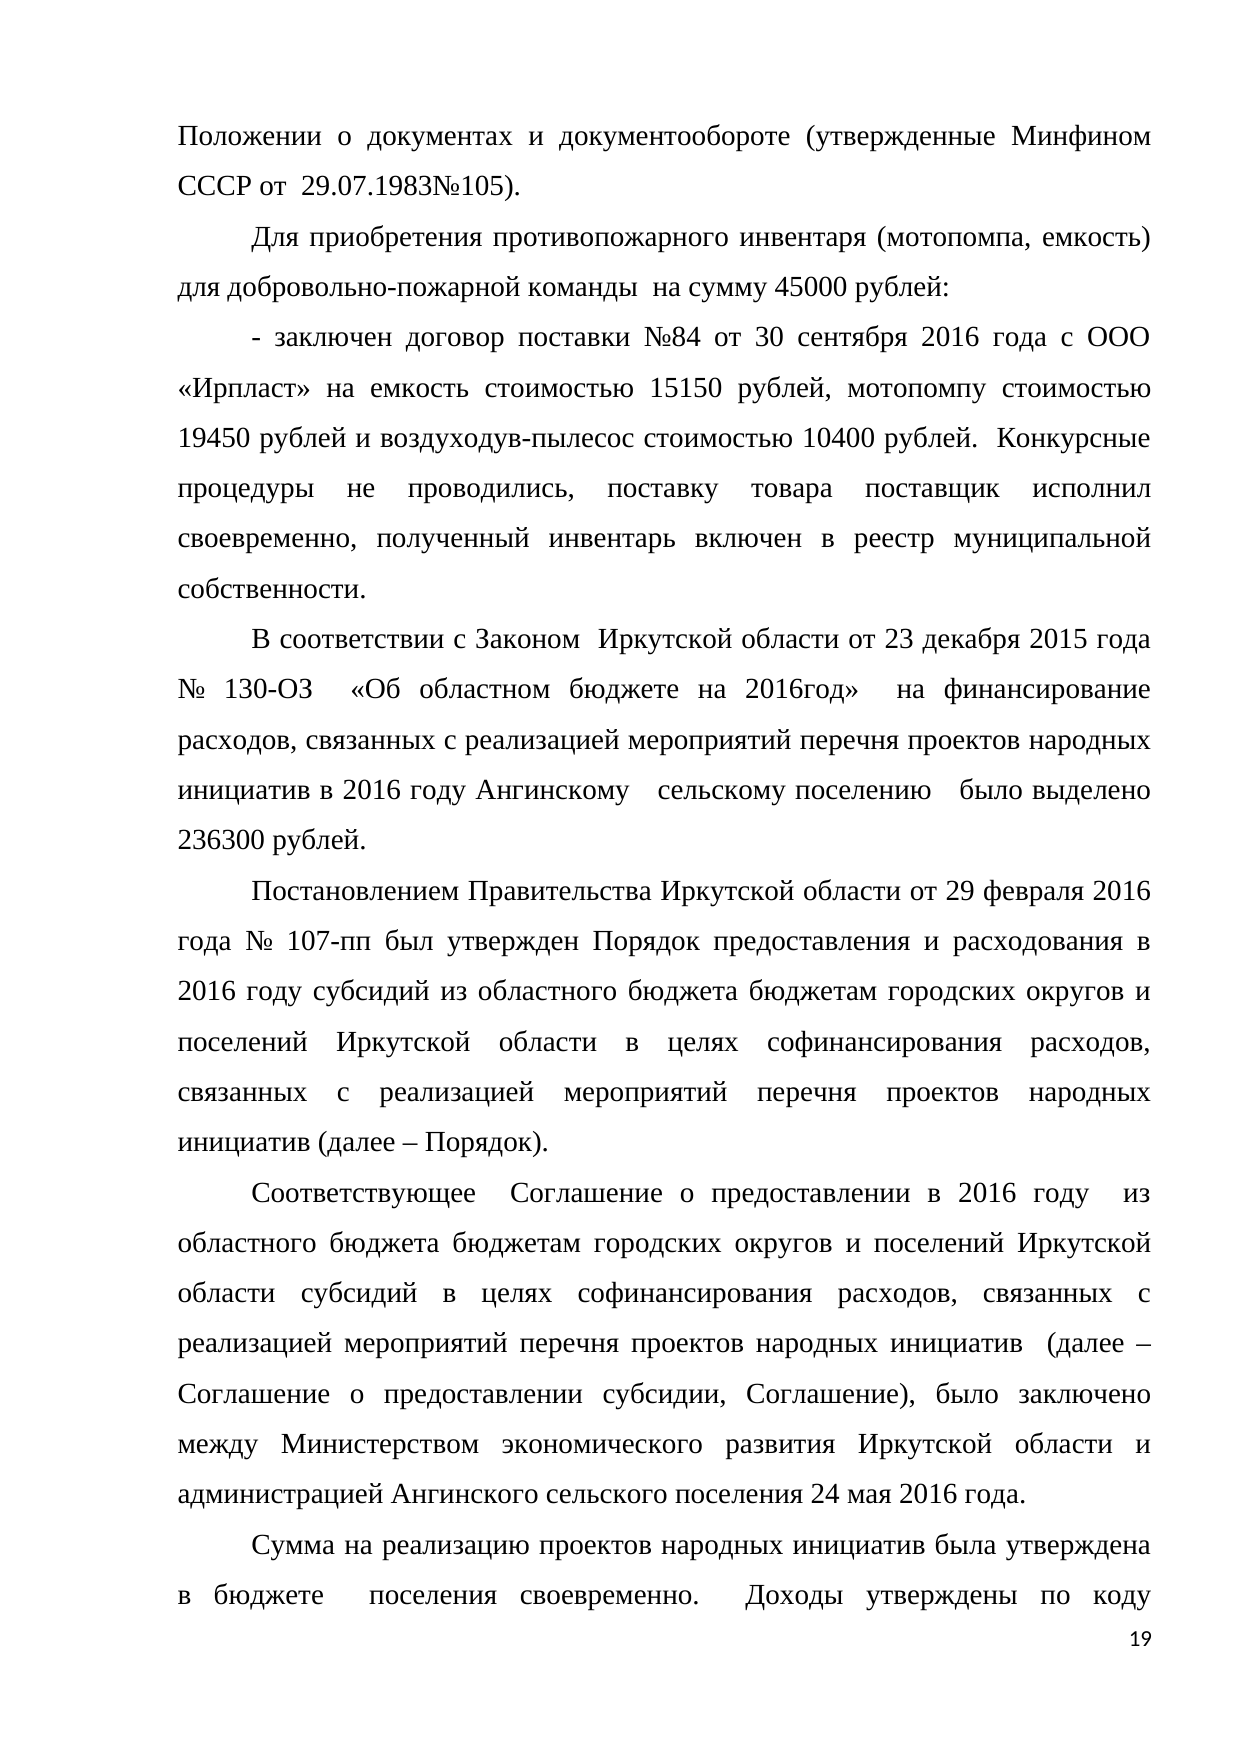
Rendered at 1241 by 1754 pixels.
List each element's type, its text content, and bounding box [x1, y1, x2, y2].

text Соответствующее Соглашение о предоставлении в 2016 году из областного бюджета бюджетам городских округов и поселений Иркутской области субсидий в целях софинансирования расходов, связанных с реализацией мероприятий перечня проектов народных инициатив (далее – Соглашение о предоставлении субсидии, Соглашение), было заключено между Министерством экономического развития Иркутской области и администрацией Ангинского сельского поселения 24 мая 2016 года. [177, 1175, 1152, 1510]
text Постановлением Правительства Иркутской области от 29 февраля 2016 года № 107-пп был утвержден Порядок предоставления и расходования в 2016 году субсидий из областного бюджета бюджетам городских округов и поселений Иркутской области в целях софинансирования расходов, связанных с реализацией мероприятий перечня проектов народных инициатив (далее – Порядок). [177, 873, 1152, 1158]
text Для приобретения противопожарного инвентаря (мотопомпа, емкость) для добровольно-пожарной команды на сумму 45000 рублей: [177, 219, 1152, 303]
text В соответствии с Законом Иркутской области от 23 декабря 2015 года № 130-ОЗ «Об областном бюджете на 2016год» на финансирование расходов, связанных с реализацией мероприятий перечня проектов народных инициатив в 2016 году Ангинскому сельскому поселению было выделено 236300 рублей. [177, 621, 1152, 856]
text - заключен договор поставки №84 от 30 сентября 2016 года с ООО «Ирпласт» на емкость стоимостью 15150 рублей, мотопомпу стоимостью 19450 рублей и воздуходув-пылесос стоимостью 10400 рублей. Конкурсные процедуры не проводились, поставку товара поставщик исполнил своевременно, полученный инвентарь включен в реестр муниципальной собственности. [177, 319, 1152, 604]
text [177, 1527, 1152, 1611]
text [177, 118, 1152, 202]
